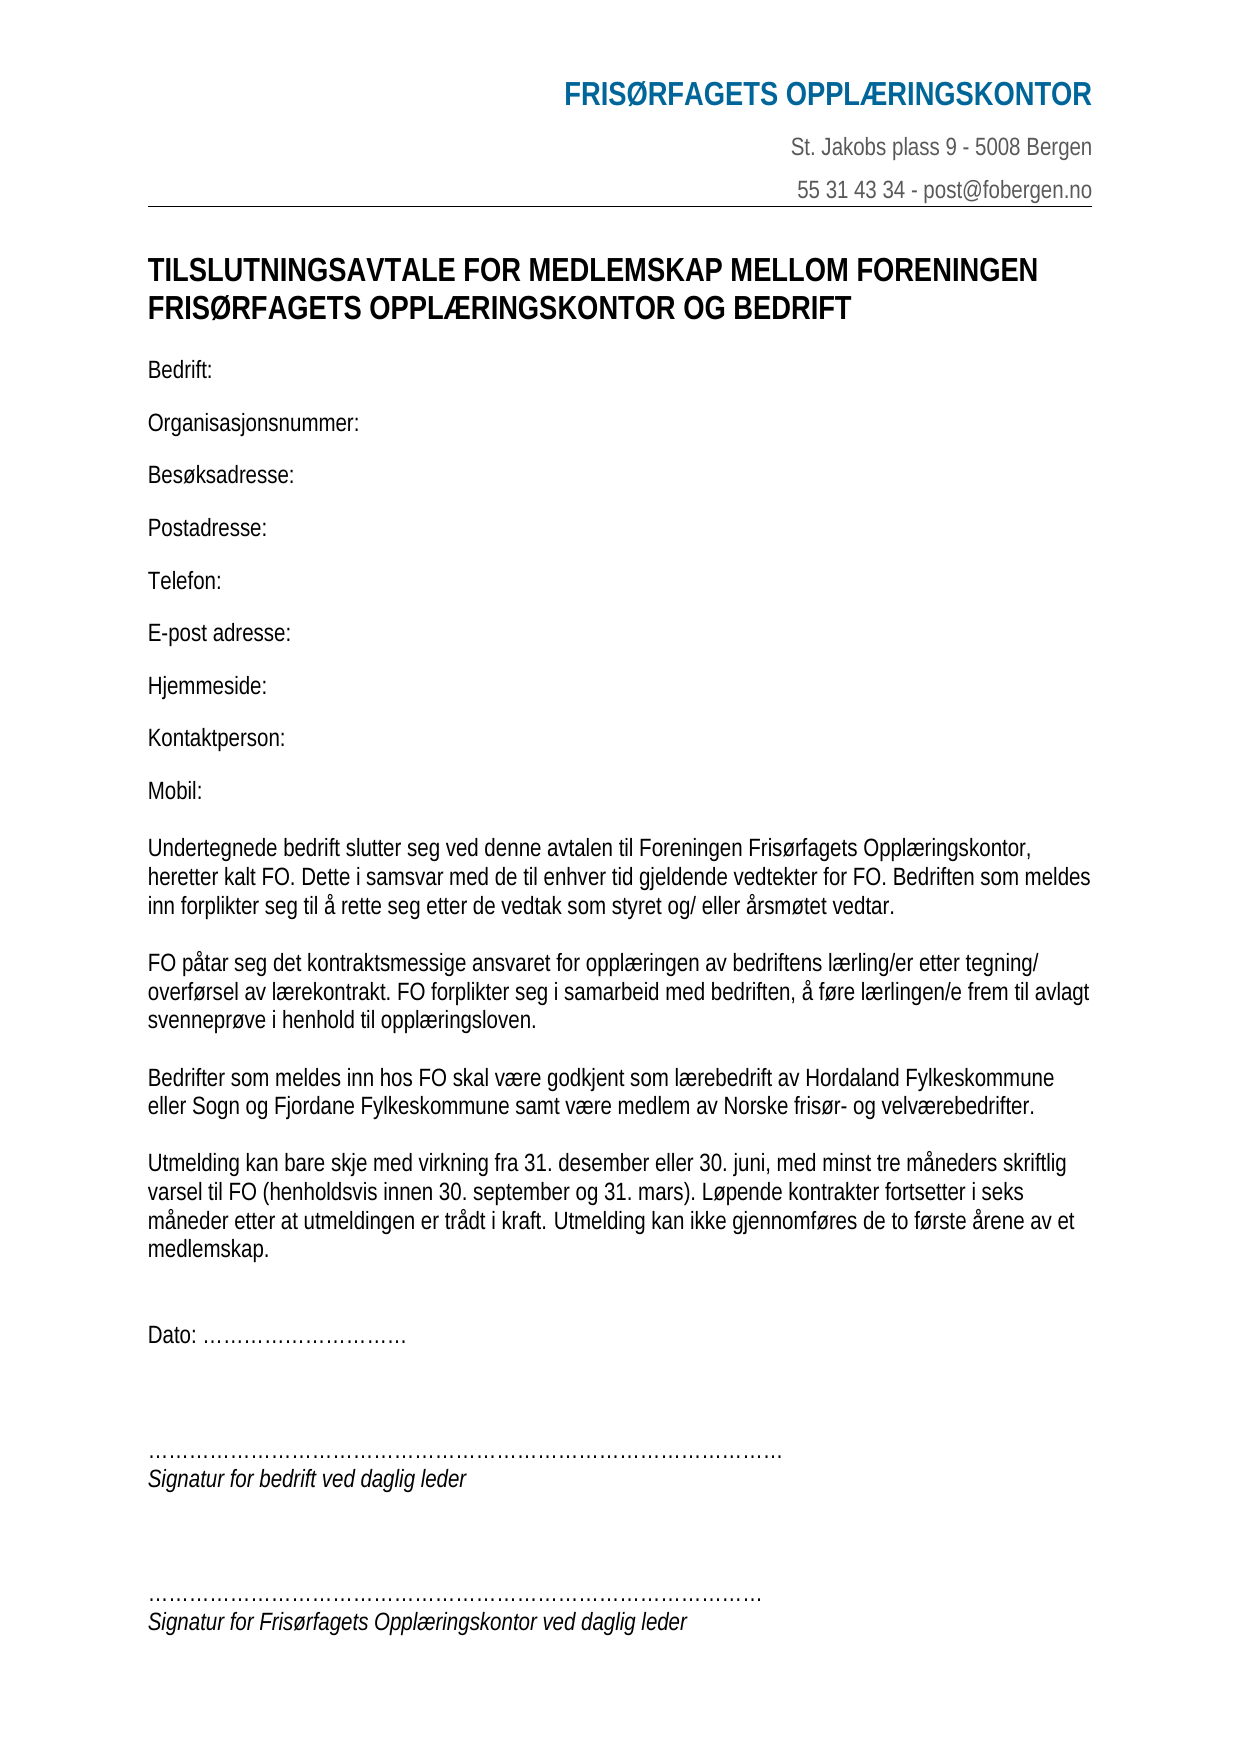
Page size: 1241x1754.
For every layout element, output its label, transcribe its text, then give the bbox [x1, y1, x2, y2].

text Signatur for Frisørfagets Opplæringskontor ved daglig leder [148, 1607, 1092, 1635]
text Bedrift: [148, 355, 1092, 384]
text Postadresse: [148, 513, 1092, 542]
text Undertegnede bedrift slutter seg ved denne avtalen til Foreningen Frisørfagets Opplæringskontor, heretter kalt FO. Dette i samsvar med de til enhver tid gjeldende vedtekter for FO. Bedriften som meldes inn forplikter seg til å rette seg etter de vedtak som styret og/ eller årsmøtet vedtar. [148, 833, 1092, 919]
text FO påtar seg det kontraktsmessige ansvaret for opplæringen av bedriftens lærling/er etter tegning/ overførsel av lærekontrakt. FO forplikter seg i samarbeid med bedriften, å føre lærlingen/e frem til avlagt svenneprøve i henhold til opplæringsloven. [148, 948, 1092, 1034]
text Mobil: [148, 776, 1092, 805]
text Besøksadresse: [148, 460, 1092, 489]
text Dato: ………………………… [148, 1320, 1092, 1349]
text Hjemmeside: [148, 671, 1092, 699]
text Kontaktperson: [148, 723, 1092, 752]
text Organisasjonsnummer: [148, 408, 1092, 436]
text E-post adresse: [148, 618, 1092, 647]
text ………………………………………………………………………………… [148, 1435, 1092, 1463]
text TILSLUTNINGSAVTALE FOR MEDLEMSKAP MELLOM FORENINGEN FRISØRFAGETS OPPLÆRINGSKONTOR OG BEDRIFT [148, 250, 1092, 327]
text ……………………………………………………………………………… [148, 1578, 1092, 1607]
text Bedrifter som meldes inn hos FO skal være godkjent som lærebedrift av Hordaland Fylkeskommune eller Sogn og Fjordane Fylkeskommune samt være medlem av Norske frisør- og velværebedrifter. [148, 1062, 1092, 1120]
text Signatur for bedrift ved daglig leder [148, 1463, 1092, 1492]
text Telefon: [148, 566, 1092, 594]
text Utmelding kan bare skje med virkning fra 31. desember eller 30. juni, med minst tre måneders skriftlig varsel til FO (henholdsvis innen 30. september og 31. mars). Løpende kontrakter fortsetter i seks måneder etter at utmeldingen er trådt i kraft. Utmelding kan ikke gjennomføres de to første årene av et medlemskap. [148, 1148, 1092, 1263]
